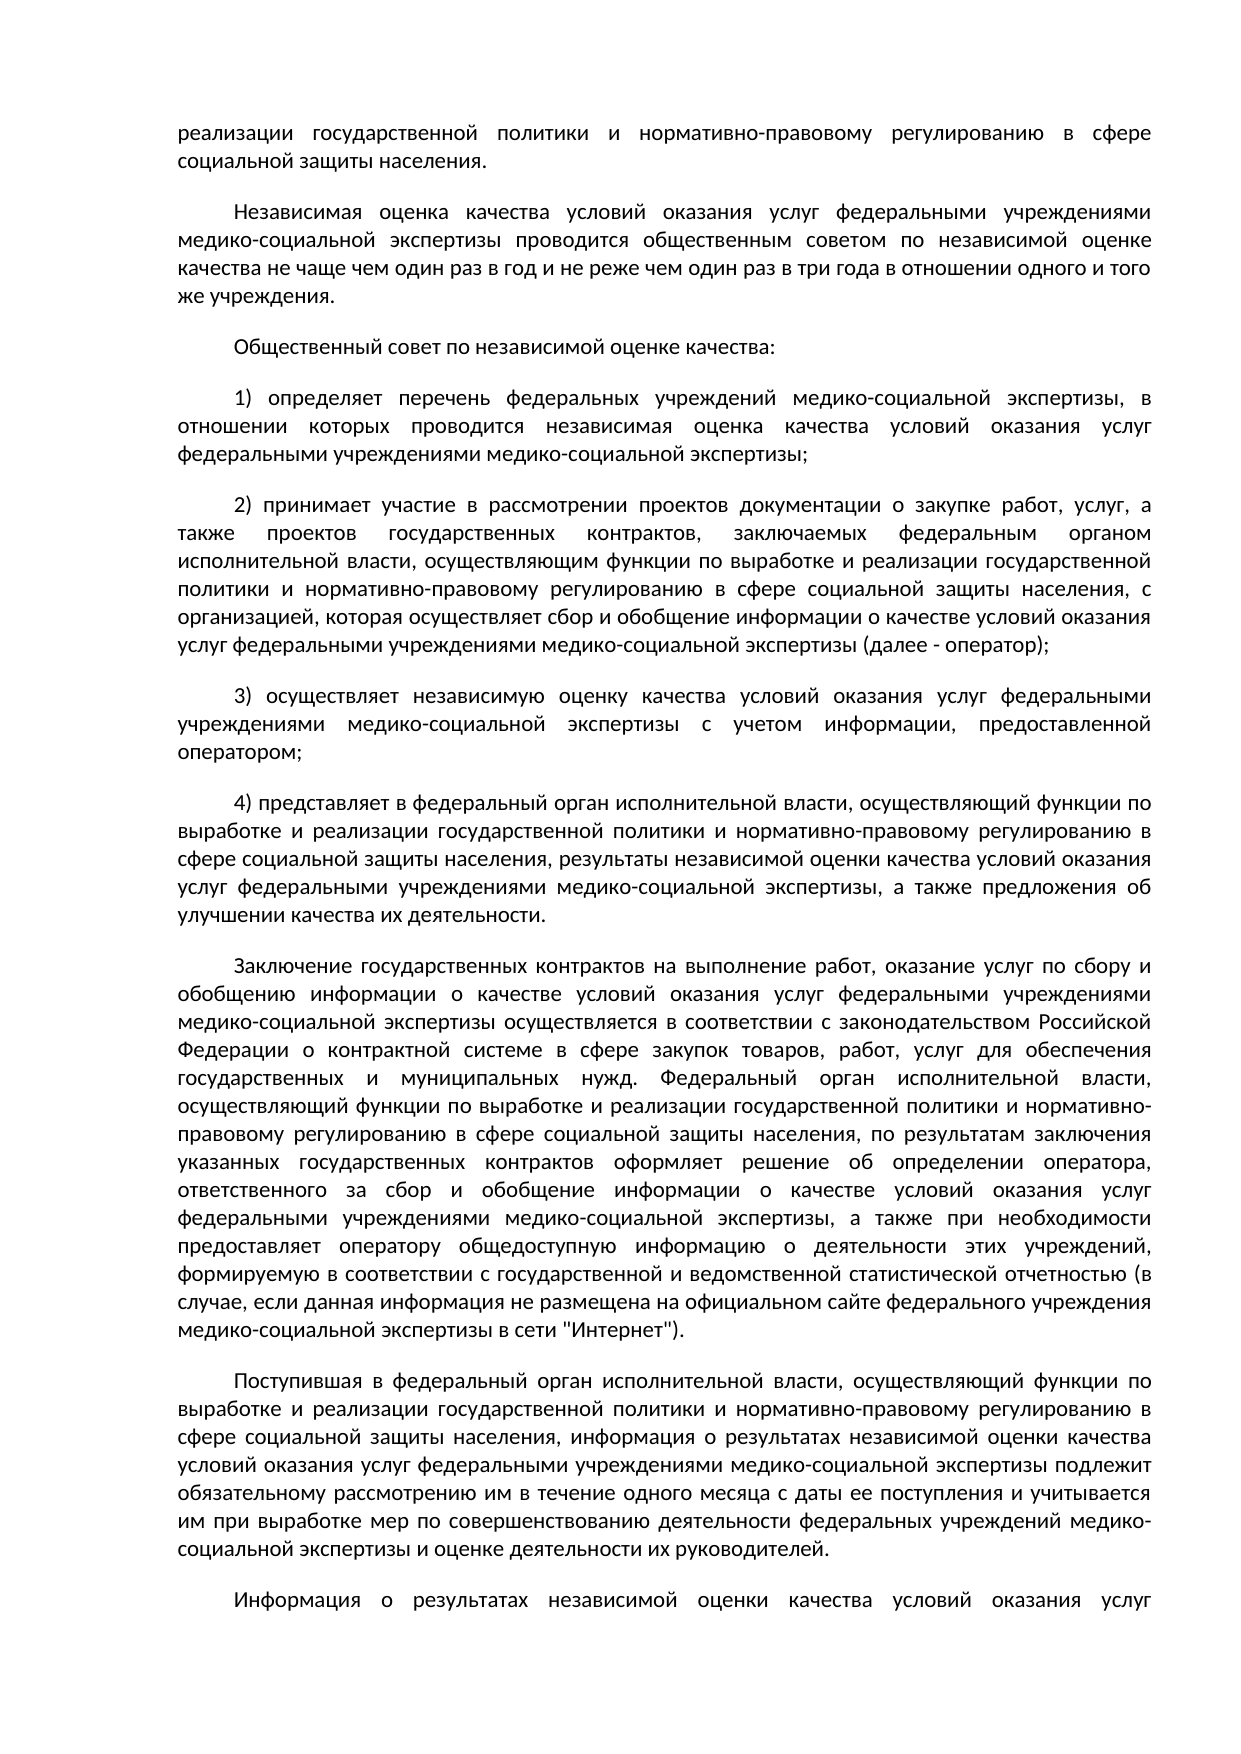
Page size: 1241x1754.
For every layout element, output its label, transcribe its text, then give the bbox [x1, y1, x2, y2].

text Заключение государственных контрактов на выполнение работ, оказание услуг по сбору и обобщению информации о качестве условий оказания услуг федеральными учреждениями медико-социальной экспертизы осуществляется в соответствии с законодательством Российской Федерации о контрактной системе в сфере закупок товаров, работ, услуг для обеспечения государственных и муниципальных нужд. Федеральный орган исполнительной власти, осуществляющий функции по выработке и реализации государственной политики и нормативно-правовому регулированию в сфере социальной защиты населения, по результатам заключения указанных государственных контрактов оформляет решение об определении оператора, ответственного за сбор и обобщение информации о качестве условий оказания услуг федеральными учреждениями медико-социальной экспертизы, а также при необходимости предоставляет оператору общедоступную информацию о деятельности этих учреждений, формируемую в соответствии с государственной и ведомственной статистической отчетностью (в случае, если данная информация не размещена на официальном сайте федерального учреждения медико-социальной экспертизы в сети "Интернет"). [177, 951, 1152, 1343]
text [177, 1585, 1152, 1613]
text 2) принимает участие в рассмотрении проектов документации о закупке работ, услуг, а также проектов государственных контрактов, заключаемых федеральным органом исполнительной власти, осуществляющим функции по выработке и реализации государственной политики и нормативно-правовому регулированию в сфере социальной защиты населения, с организацией, которая осуществляет сбор и обобщение информации о качестве условий оказания услуг федеральными учреждениями медико-социальной экспертизы (далее - оператор); [177, 490, 1152, 658]
text 4) представляет в федеральный орган исполнительной власти, осуществляющий функции по выработке и реализации государственной политики и нормативно-правовому регулированию в сфере социальной защиты населения, результаты независимой оценки качества условий оказания услуг федеральными учреждениями медико-социальной экспертизы, а также предложения об улучшении качества их деятельности. [177, 788, 1152, 928]
text 1) определяет перечень федеральных учреждений медико-социальной экспертизы, в отношении которых проводится независимая оценка качества условий оказания услуг федеральными учреждениями медико-социальной экспертизы; [177, 383, 1152, 467]
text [177, 118, 1152, 174]
text 3) осуществляет независимую оценку качества условий оказания услуг федеральными учреждениями медико-социальной экспертизы с учетом информации, предоставленной оператором; [177, 681, 1152, 765]
text Общественный совет по независимой оценке качества: [177, 332, 1152, 360]
text Независимая оценка качества условий оказания услуг федеральными учреждениями медико-социальной экспертизы проводится общественным советом по независимой оценке качества не чаще чем один раз в год и не реже чем один раз в три года в отношении одного и того же учреждения. [177, 197, 1152, 309]
text Поступившая в федеральный орган исполнительной власти, осуществляющий функции по выработке и реализации государственной политики и нормативно-правовому регулированию в сфере социальной защиты населения, информация о результатах независимой оценки качества условий оказания услуг федеральными учреждениями медико-социальной экспертизы подлежит обязательному рассмотрению им в течение одного месяца с даты ее поступления и учитывается им при выработке мер по совершенствованию деятельности федеральных учреждений медико-социальной экспертизы и оценке деятельности их руководителей. [177, 1366, 1152, 1562]
